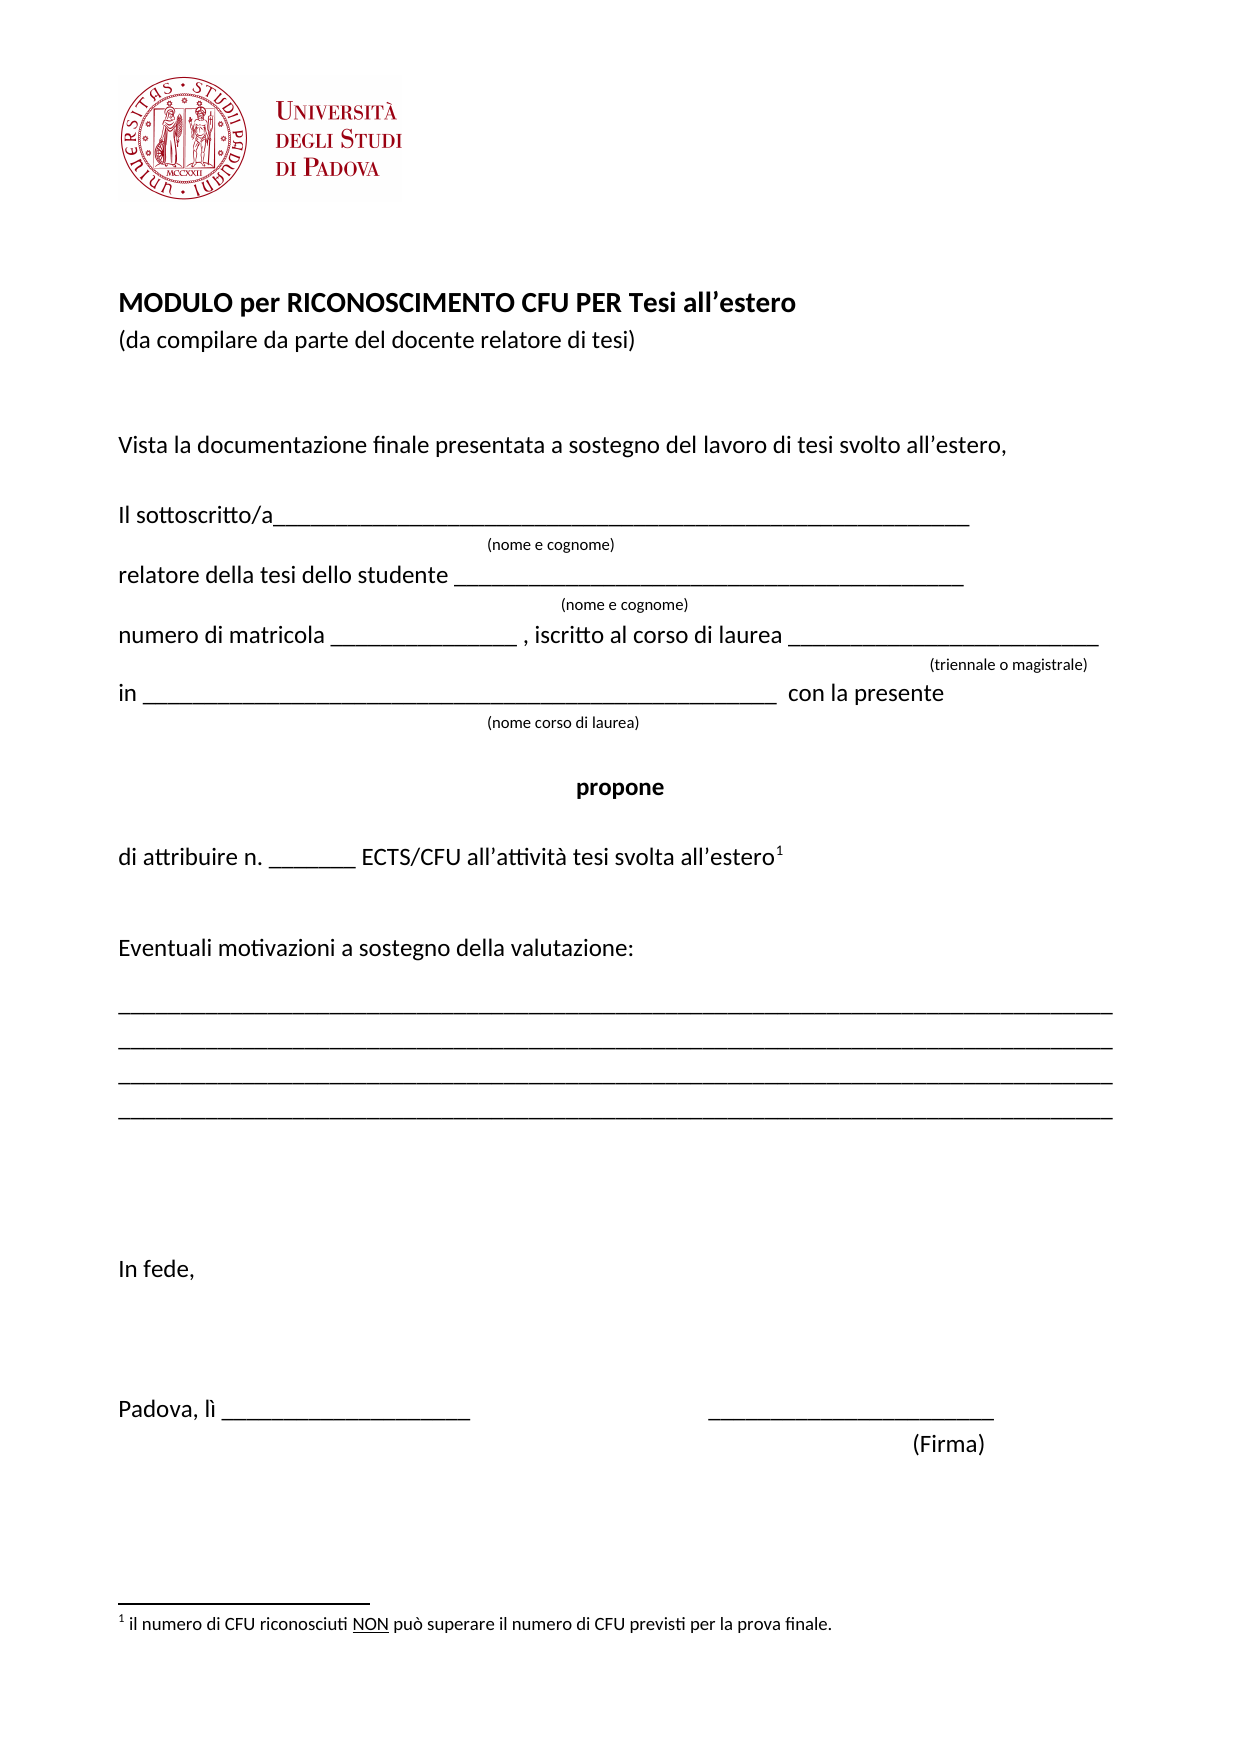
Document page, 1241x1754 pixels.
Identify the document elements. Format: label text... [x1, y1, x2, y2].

text ________________________________________________________________________________ [118, 1093, 1122, 1123]
text propone [118, 771, 1122, 801]
picture [118, 75, 402, 202]
text (nome e cognome) [118, 535, 1122, 555]
text Padova, lì ____________________ _______________________ [118, 1393, 1122, 1424]
text (nome corso di laurea) [413, 713, 1122, 733]
text di attribuire n. _______ ECTS/CFU all’attività tesi svolta all’estero [118, 841, 1122, 871]
text (triennale o magistrale) [856, 654, 1122, 674]
text MODULO per RICONOSCIMENTO CFU PER Tesi all’estero [118, 284, 1122, 319]
text Eventuali motivazioni a sostegno della valutazione: [118, 932, 1122, 962]
text ________________________________________________________________________________________________________________________________________________________________________________________________________________________________________________ [118, 988, 1122, 1088]
text numero di matricola _______________ , iscritto al corso di laurea _________________________ [118, 619, 1122, 650]
text in ___________________________________________________ con la presente [118, 678, 1122, 708]
text Vista la documentazione finale presentata a sostegno del lavoro di tesi svolto all’estero, [118, 430, 1122, 460]
text (da compilare da parte del docente relatore di tesi) [118, 325, 1122, 355]
text In fede, [118, 1253, 1122, 1284]
text (nome e cognome) [118, 594, 1122, 615]
text (Firma) [782, 1428, 1122, 1459]
text Il sottoscritto/a________________________________________________________ [118, 500, 1122, 530]
text relatore della tesi dello studente _________________________________________ [118, 559, 1122, 590]
